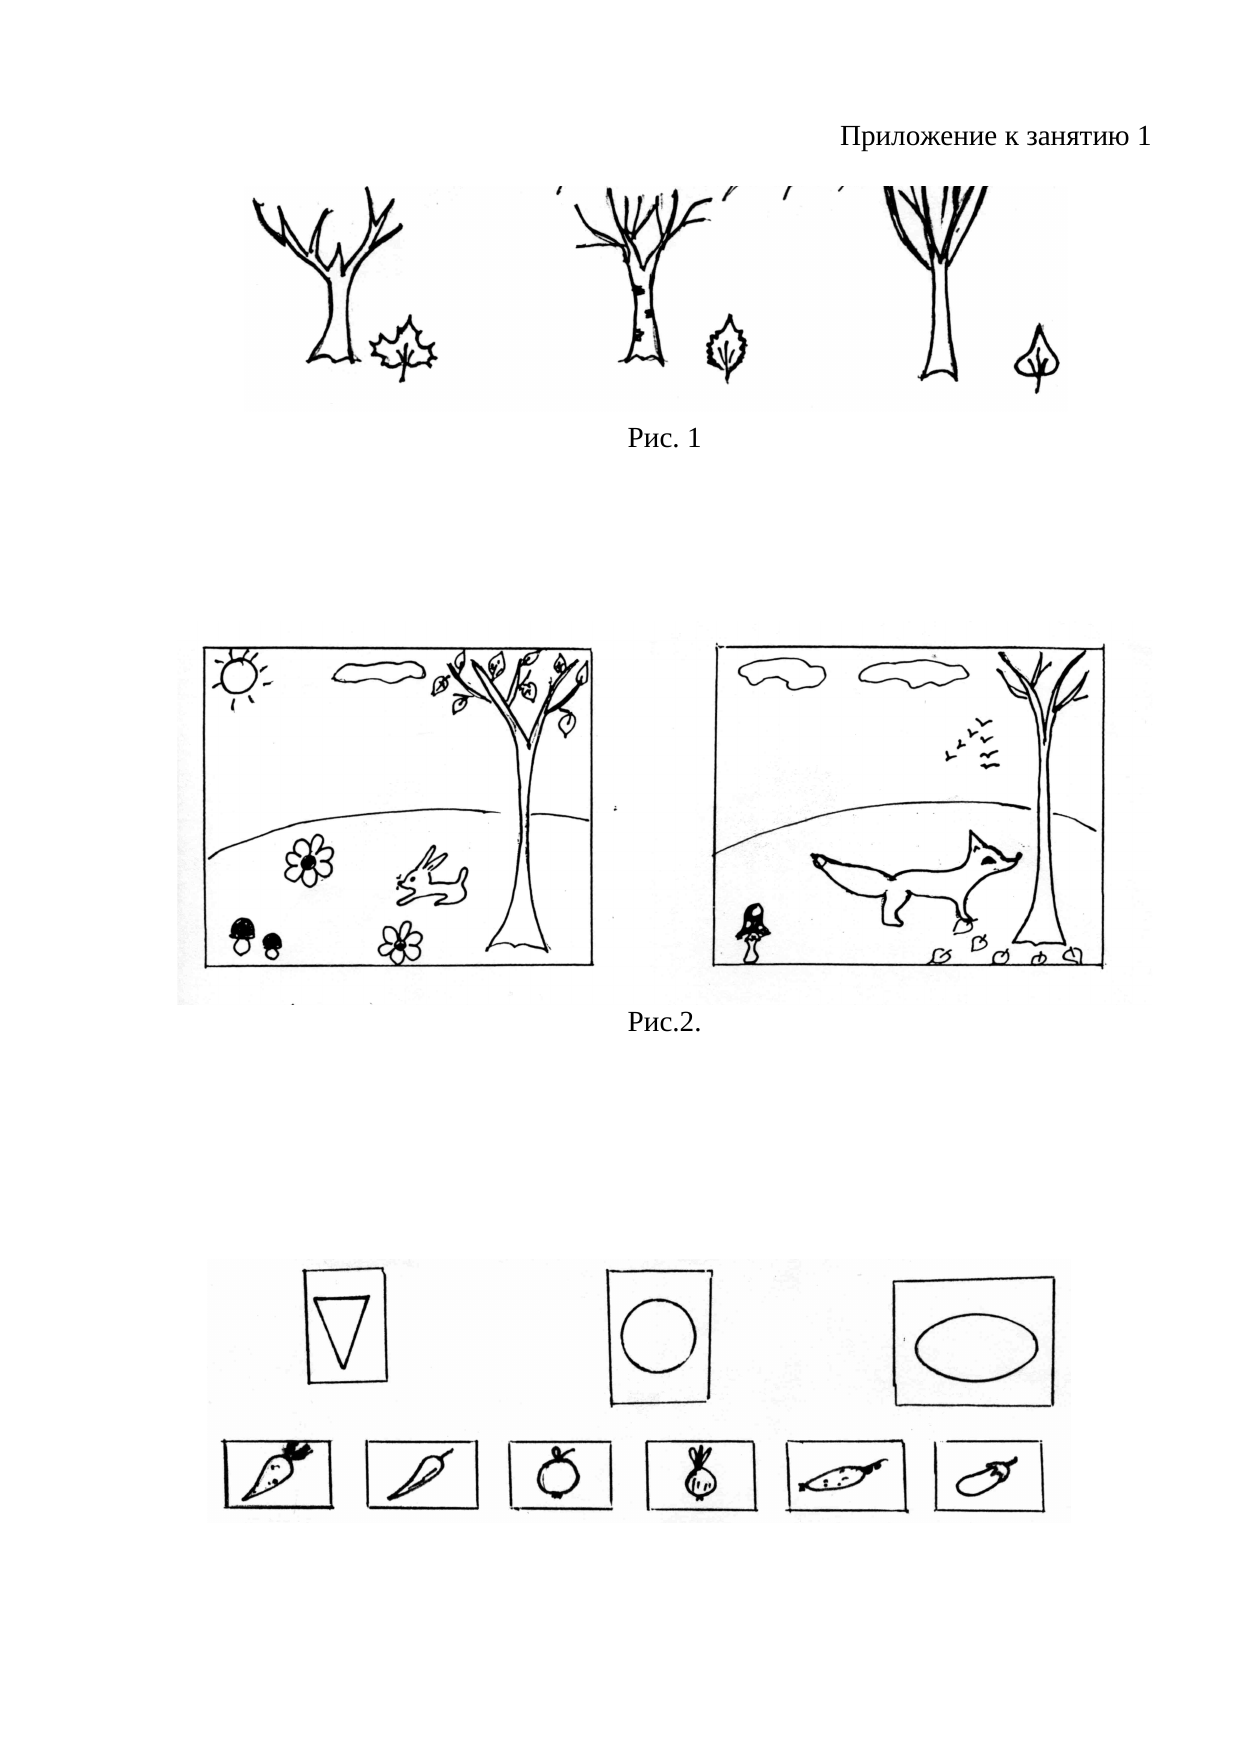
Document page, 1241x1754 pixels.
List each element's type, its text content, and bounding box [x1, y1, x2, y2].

text Рис.2. [177, 1005, 1152, 1038]
text Рис. 1 [177, 420, 1152, 453]
picture [177, 621, 1153, 1005]
picture [205, 1259, 1075, 1524]
text Приложение к занятию 1 [177, 118, 1152, 152]
